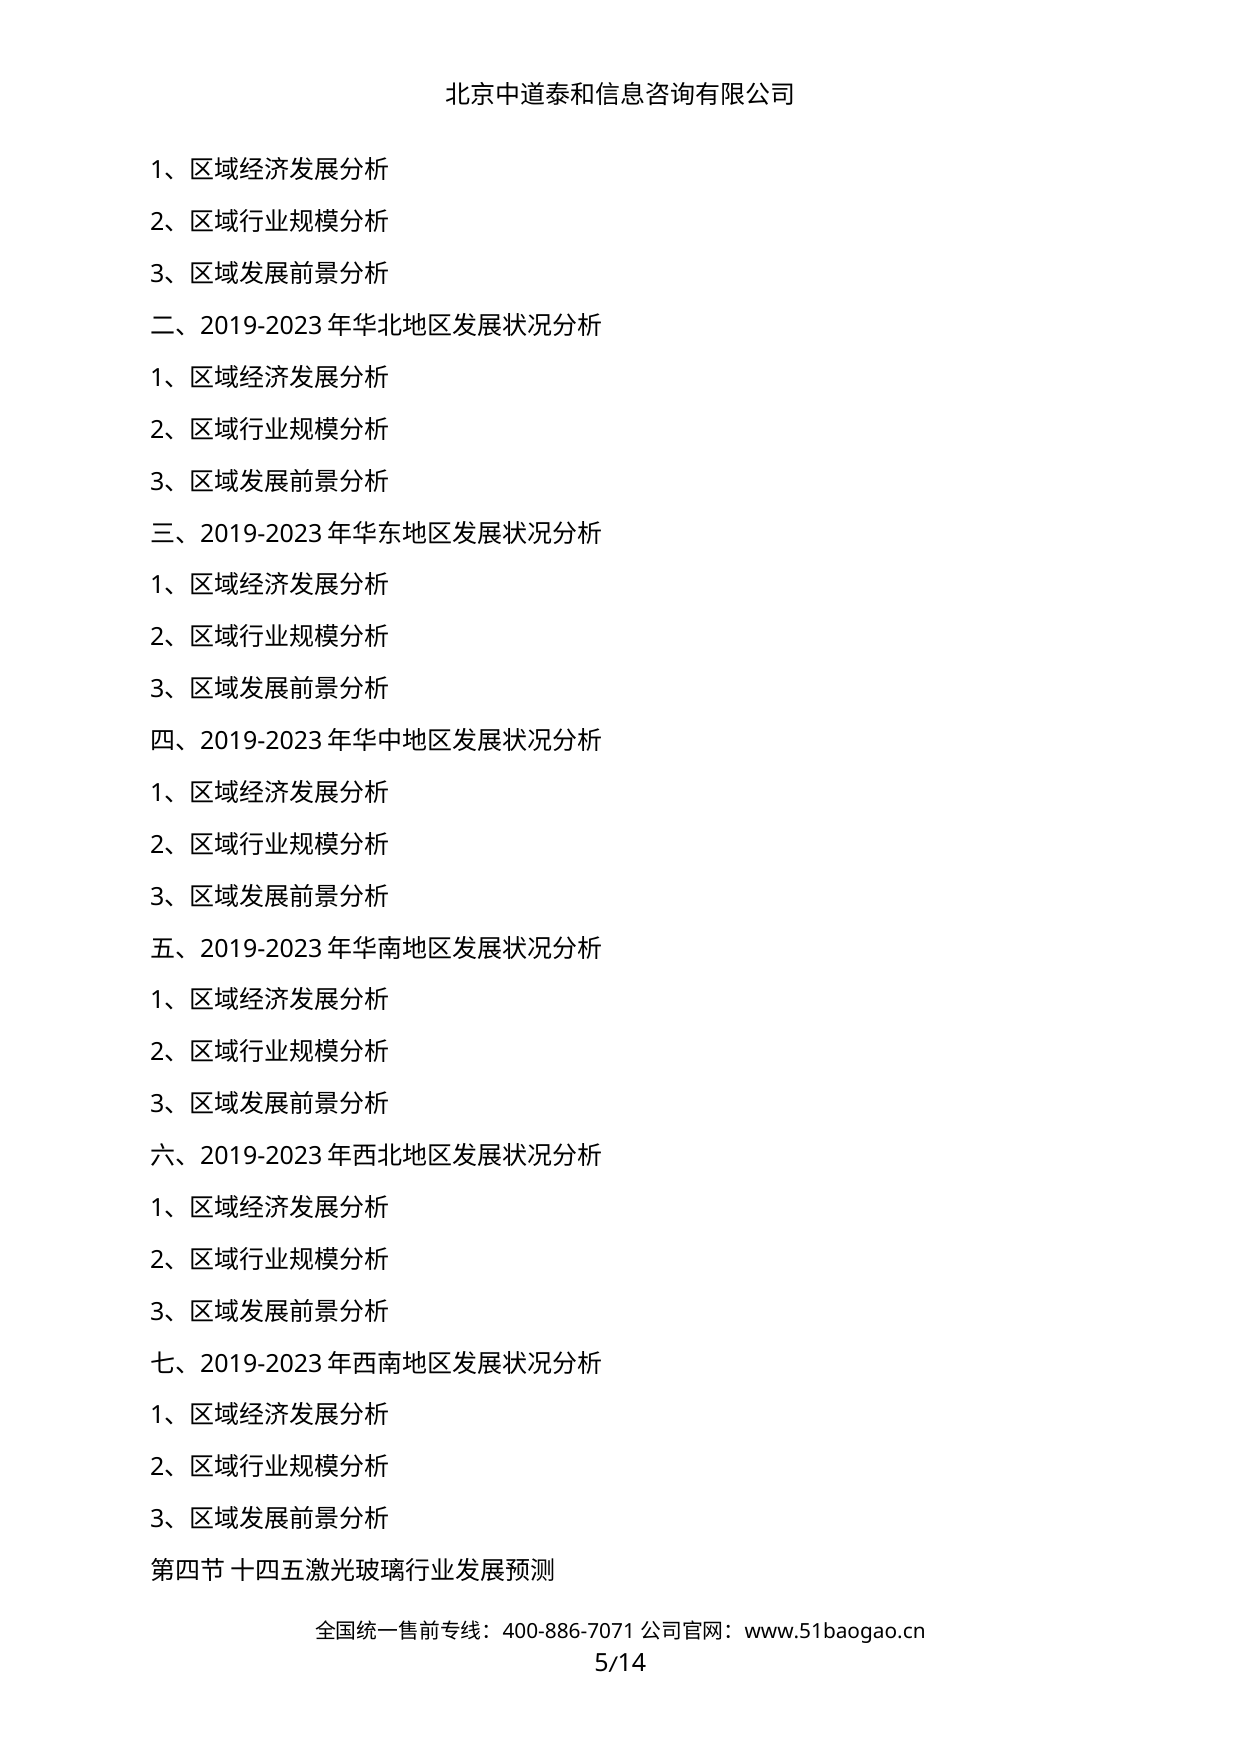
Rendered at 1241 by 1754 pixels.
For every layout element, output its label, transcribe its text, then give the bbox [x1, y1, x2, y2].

text 1、区域经济发展分析 [150, 150, 1090, 186]
text 1、区域经济发展分析 [150, 772, 1090, 809]
text 1、区域经济发展分析 [150, 1187, 1090, 1224]
text 2、区域行业规模分析 [150, 1032, 1090, 1068]
text 二、2019-2023年华北地区发展状况分析 [150, 306, 1090, 342]
text 2、区域行业规模分析 [150, 617, 1090, 653]
text 1、区域经济发展分析 [150, 1395, 1090, 1431]
text 3、区域发展前景分析 [150, 669, 1090, 705]
text 2、区域行业规模分析 [150, 1447, 1090, 1483]
text 1、区域经济发展分析 [150, 565, 1090, 601]
text 3、区域发展前景分析 [150, 876, 1090, 912]
text 1、区域经济发展分析 [150, 357, 1090, 394]
text 七、2019-2023年西南地区发展状况分析 [150, 1343, 1090, 1379]
text 2、区域行业规模分析 [150, 409, 1090, 446]
text 3、区域发展前景分析 [150, 461, 1090, 497]
text 3、区域发展前景分析 [150, 1291, 1090, 1327]
text 3、区域发展前景分析 [150, 1084, 1090, 1120]
text 3、区域发展前景分析 [150, 1499, 1090, 1535]
text 2、区域行业规模分析 [150, 824, 1090, 861]
text 四、2019-2023年华中地区发展状况分析 [150, 721, 1090, 757]
text 六、2019-2023年西北地区发展状况分析 [150, 1136, 1090, 1172]
text 三、2019-2023年华东地区发展状况分析 [150, 513, 1090, 549]
text 2、区域行业规模分析 [150, 1239, 1090, 1276]
text 2、区域行业规模分析 [150, 202, 1090, 238]
text 第四节 十四五激光玻璃行业发展预测 [150, 1551, 1090, 1587]
text 五、2019-2023年华南地区发展状况分析 [150, 928, 1090, 964]
text 1、区域经济发展分析 [150, 980, 1090, 1016]
text 3、区域发展前景分析 [150, 254, 1090, 290]
